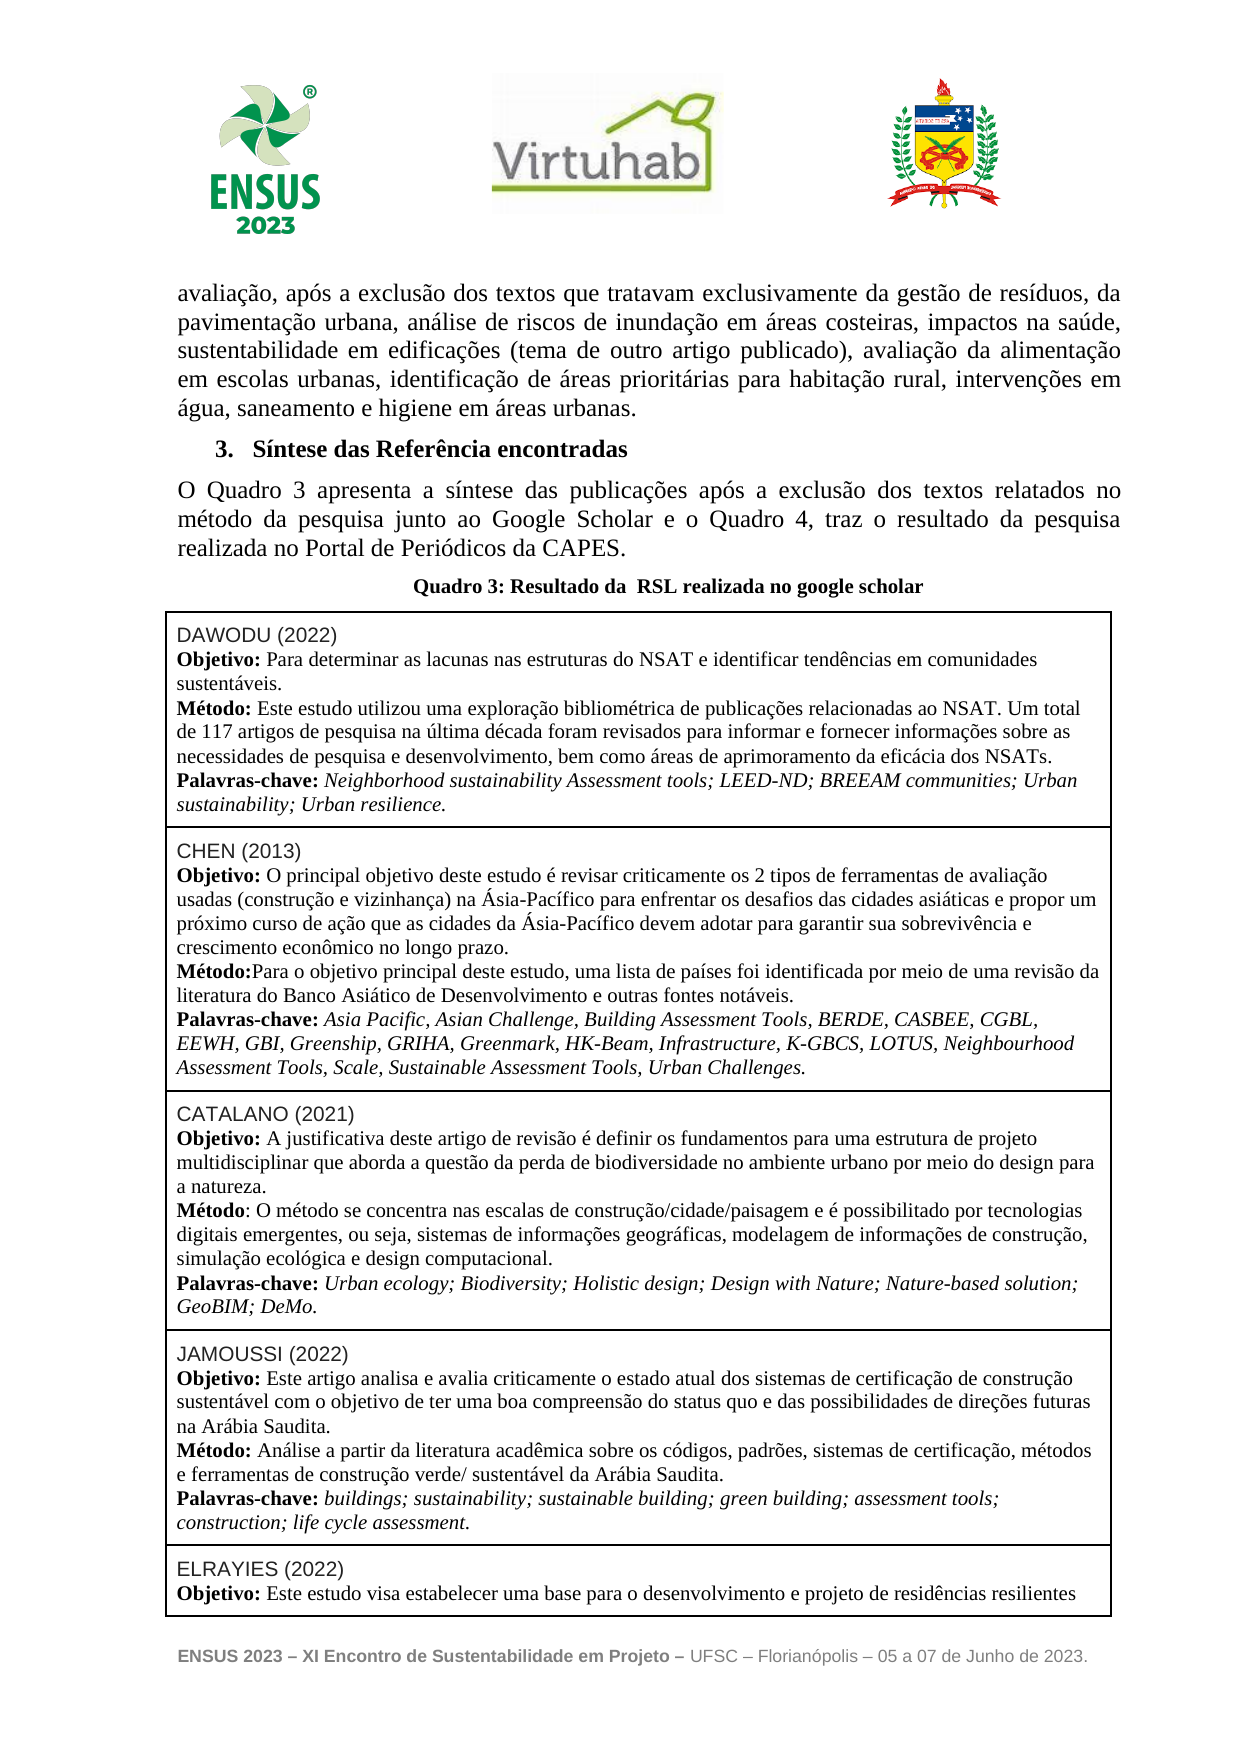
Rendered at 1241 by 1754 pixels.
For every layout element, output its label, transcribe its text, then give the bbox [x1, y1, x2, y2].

picture [177, 73, 354, 250]
list Síntese das Referência encontradas [215, 434, 1122, 463]
text Quadro 3: Resultado da RSL realizada no google scholar [177, 574, 1122, 598]
table_header DAWODU (2022) Objetivo: Para determinar as lacunas nas estruturas do NSAT e identificar tendências em comunidades sustentáveis. Método: Este estudo utilizou uma exploração bibliométrica de publicações relacionadas ao NSAT. Um total de 117 artigos de pesquisa na última década foram revisados para informar e fornecer informações sobre as necessidades de pesquisa e desenvolvimento, bem como áreas de aprimoramento da eficácia dos NSATs. Palavras-chave: Neighborhood sustainability Assessment tools; LEED-ND; BREEAM communities; Urban sustainability; Urban resilience. [167, 613, 1110, 826]
picture [880, 73, 1007, 249]
text O Quadro 3 apresenta a síntese das publicações após a exclusão dos textos relatados no método da pesquisa junto ao Google Scholar e o Quadro 4, traz o resultado da pesquisa realizada no Portal de Periódicos da CAPES. [177, 476, 1122, 562]
table_cell CATALANO (2021) Objetivo: A justificativa deste artigo de revisão é definir os fundamentos para uma estrutura de projeto multidisciplinar que aborda a questão da perda de biodiversidade no ambiente urbano por meio do design para a natureza. Método: O método se concentra nas escalas de construção/cidade/paisagem e é possibilitado por tecnologias digitais emergentes, ou seja, sistemas de informações geográficas, modelagem de informações de construção, simulação ecológica e design computacional. Palavras-chave: Urban ecology; Biodiversity; Holistic design; Design with Nature; Nature-based solution; GeoBIM; DeMo. [167, 1092, 1110, 1329]
table_cell JAMOUSSI (2022) Objetivo: Este artigo analisa e avalia criticamente o estado atual dos sistemas de certificação de construção sustentável com o objetivo de ter uma boa compreensão do status quo e das possibilidades de direções futuras na Arábia Saudita. Método: Análise a partir da literatura acadêmica sobre os códigos, padrões, sistemas de certificação, métodos e ferramentas de construção verde/ sustentável da Arábia Saudita. Palavras-chave: buildings; sustainability; sustainable building; green building; assessment tools; construction; life cycle assessment. [167, 1331, 1110, 1544]
picture [491, 73, 724, 214]
table_cell CHEN (2013) Objetivo: O principal objetivo deste estudo é revisar criticamente os 2 tipos de ferramentas de avaliação usadas (construção e vizinhança) na Ásia-Pacífico para enfrentar os desafios das cidades asiáticas e propor um próximo curso de ação que as cidades da Ásia-Pacífico devem adotar para garantir sua sobrevivência e crescimento econômico no longo prazo. Método:Para o objetivo principal deste estudo, uma lista de países foi identificada por meio de uma revisão da literatura do Banco Asiático de Desenvolvimento e outras fontes notáveis. Palavras-chave: Asia Pacific, Asian Challenge, Building Assessment Tools, BERDE, CASBEE, CGBL, EEWH, GBI, Greenship, GRIHA, Greenmark, HK-Beam, Infrastructure, K-GBCS, LOTUS, Neighbourhood Assessment Tools, Scale, Sustainable Assessment Tools, Urban Challenges. [167, 828, 1110, 1089]
